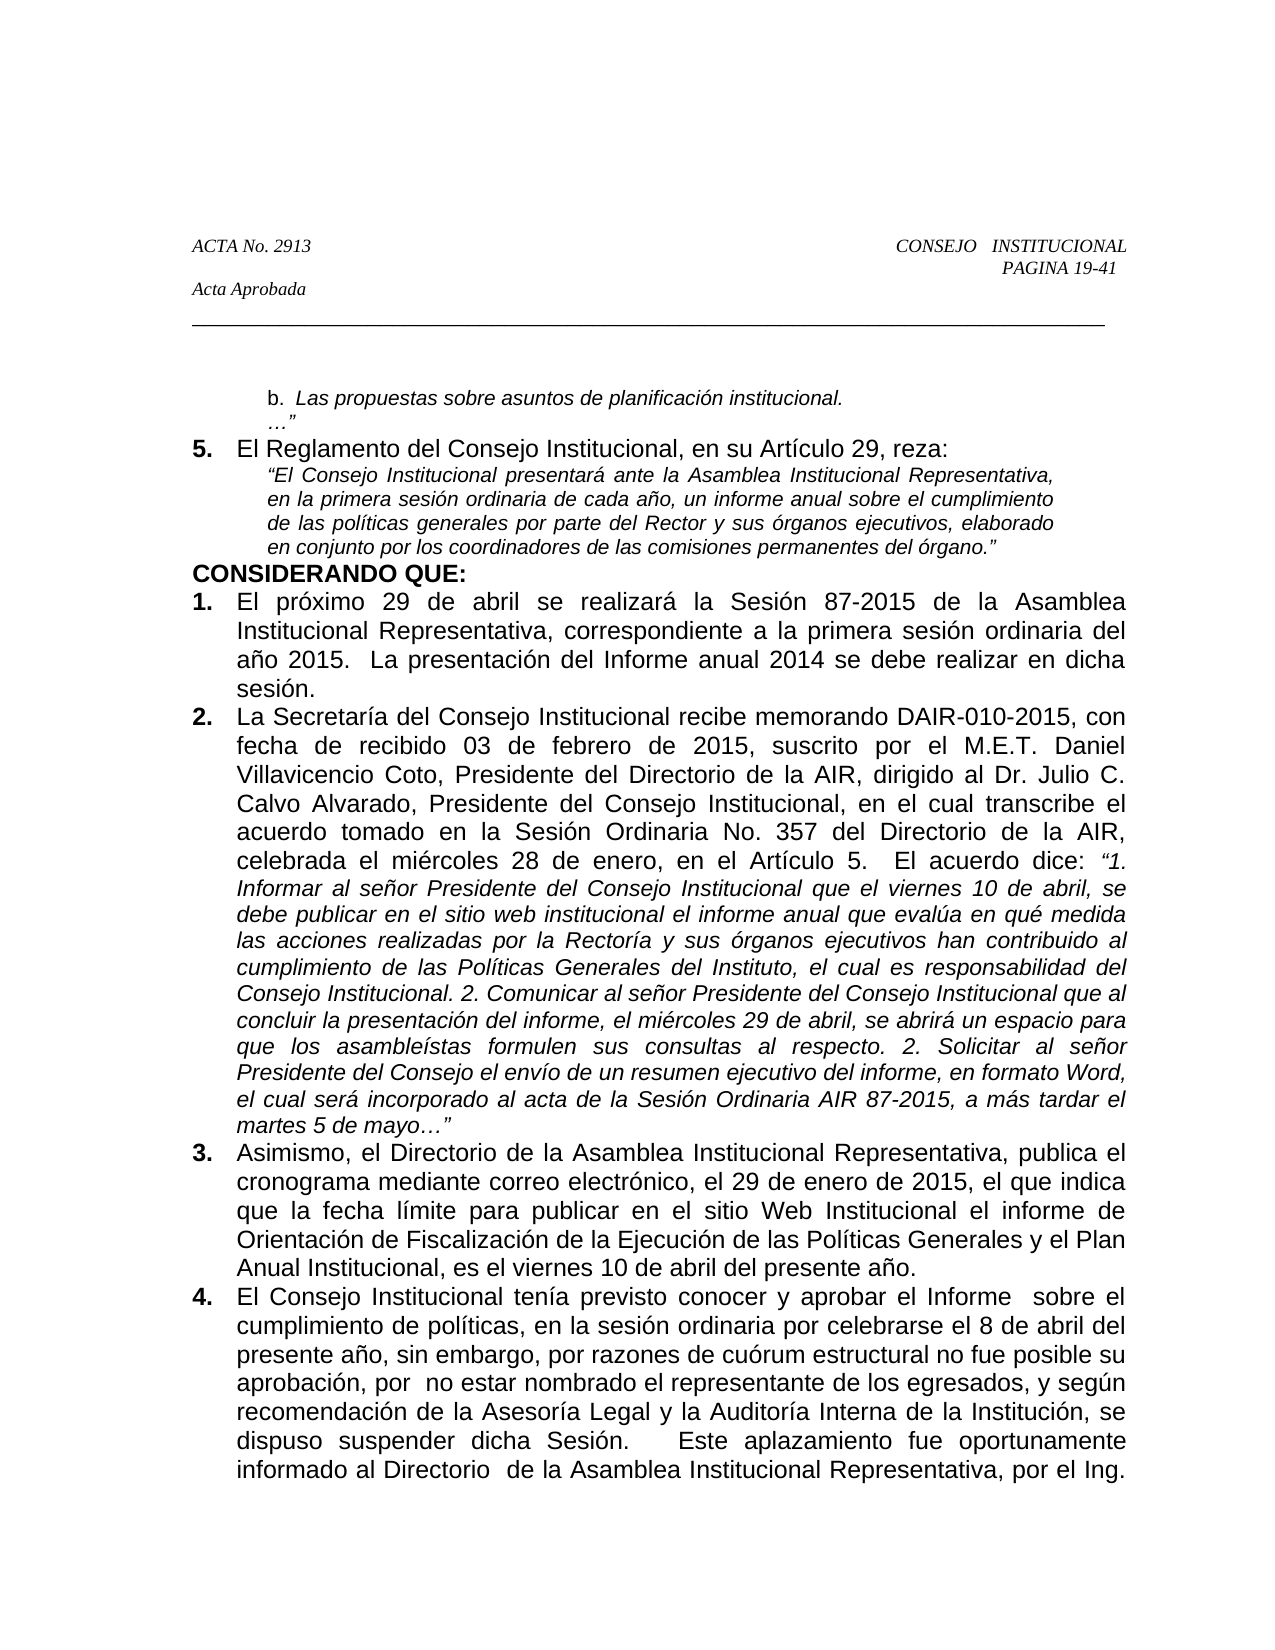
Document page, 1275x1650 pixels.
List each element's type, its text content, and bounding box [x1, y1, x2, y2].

list El próximo 29 de abril se realizará la Sesión 87-2015 de la Asamblea Institucional Representativa, correspondiente a la primera sesión ordinaria del año 2015. La presentación del Informe anual 2014 se debe realizar en dicha sesión. [192, 587, 1127, 702]
list Las propuestas sobre asuntos de planificación institucional. [267, 386, 1056, 410]
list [192, 1282, 1127, 1483]
list La Secretaría del Consejo Institucional recibe memorando DAIR-010-2015, con fecha de recibido 03 de febrero de 2015, suscrito por el M.E.T. Daniel Villavicencio Coto, Presidente del Directorio de la AIR, dirigido al Dr. Julio C. Calvo Alvarado, Presidente del Consejo Institucional, en el cual transcribe el acuerdo tomado en la Sesión Ordinaria No. 357 del Directorio de la AIR, celebrada el miércoles 28 de enero, en el Artículo 5. El acuerdo dice: “1. Informar al señor Presidente del Consejo Institucional que el viernes 10 de abril, se debe publicar en el sitio web institucional el informe anual que evalúa en qué medida las acciones realizadas por la Rectoría y sus órganos ejecutivos han contribuido al cumplimiento de las Políticas Generales del Instituto, el cual es responsabilidad del Consejo Institucional. 2. Comunicar al señor Presidente del Consejo Institucional que al concluir la presentación del informe, el miércoles 29 de abril, se abrirá un espacio para que los asambleístas formulen sus consultas al respecto. 2. Solicitar al señor Presidente del Consejo el envío de un resumen ejecutivo del informe, en formato Word, el cual será incorporado al acta de la Sesión Ordinaria AIR 87-2015, a más tardar el martes 5 de mayo…” [192, 702, 1127, 1138]
text “El Consejo Institucional presentará ante la Asamblea Institucional Representativa, en la primera sesión ordinaria de cada año, un informe anual sobre el cumplimiento de las políticas generales por parte del Rector y sus órganos ejecutivos, elaborado en conjunto por los coordinadores de las comisiones permanentes del órgano.” [267, 463, 1056, 558]
list El Reglamento del Consejo Institucional, en su Artículo 29, reza: [192, 434, 1127, 463]
list Asimismo, el Directorio de la Asamblea Institucional Representativa, publica el cronograma mediante correo electrónico, el 29 de enero de 2015, el que indica que la fecha límite para publicar en el sitio Web Institucional el informe de Orientación de Fiscalización de la Ejecución de las Políticas Generales y el Plan Anual Institucional, es el viernes 10 de abril del presente año. [192, 1138, 1127, 1282]
text …” [267, 410, 1056, 434]
text CONSIDERANDO QUE: [192, 558, 1127, 587]
